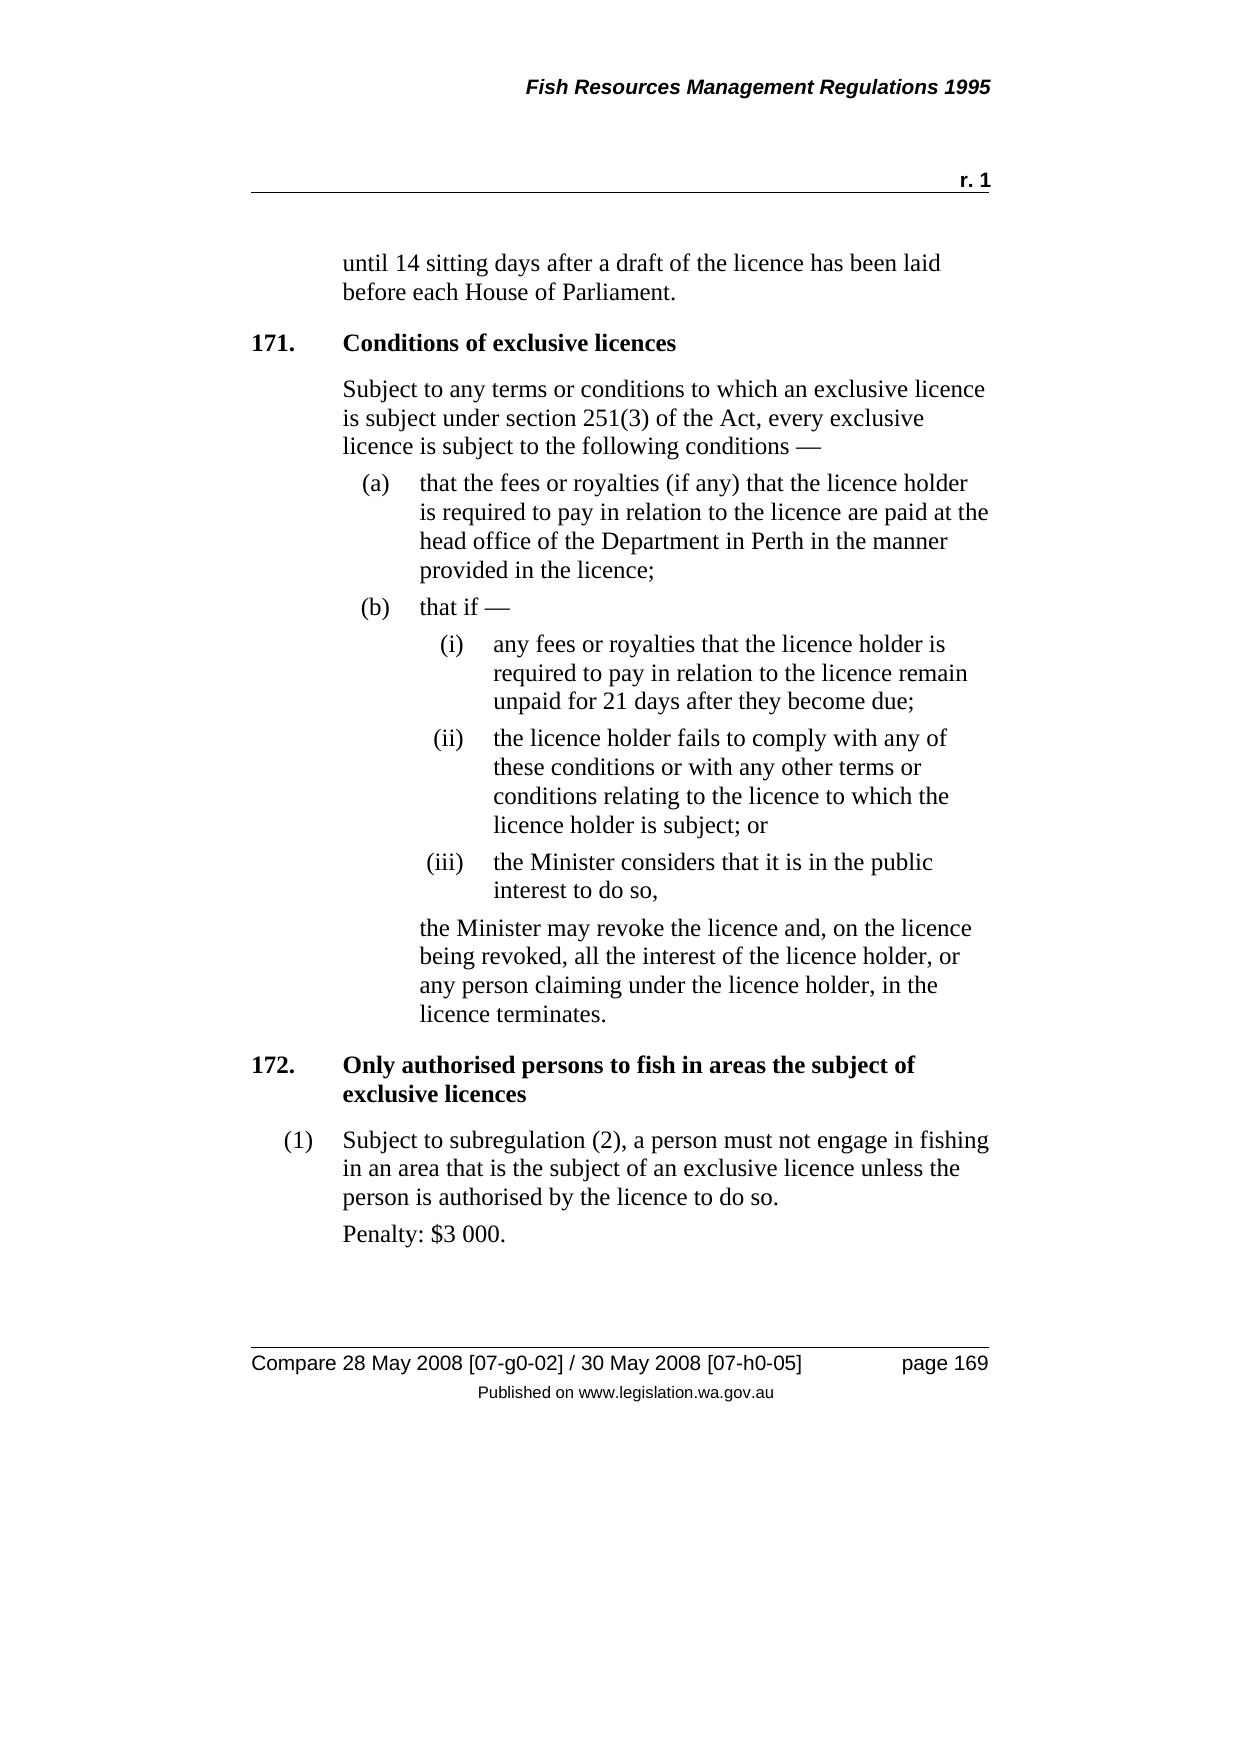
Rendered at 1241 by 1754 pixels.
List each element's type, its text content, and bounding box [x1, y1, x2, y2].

text the Minister may revoke the licence and, on the licence being revoked, all the interest of the licence holder, or any person claiming under the licence holder, in the licence terminates. [251, 913, 989, 1028]
subtitle 172. Only authorised persons to fish in areas the subject of exclusive licences [251, 1051, 989, 1108]
text (1) Subject to subregulation (2), a person must not engage in fishing in an area that is the subject of an exclusive licence unless the person is authorised by the licence to do so. [251, 1125, 989, 1211]
text (b) that if — [251, 592, 989, 621]
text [251, 248, 989, 306]
text (i) any fees or royalties that the licence holder is required to pay in relation to the licence remain unpaid for 21 days after they become due; [251, 629, 989, 715]
text Subject to any terms or conditions to which an exclusive licence is subject under section 251(3) of the Act, every exclusive licence is subject to the following conditions — [251, 374, 989, 460]
text (a) that the fees or royalties (if any) that the licence holder is required to pay in relation to the licence are paid at the head office of the Department in Perth in the manner provided in the licence; [251, 468, 989, 583]
text (ii) the licence holder fails to comply with any of these conditions or with any other terms or conditions relating to the licence to which the licence holder is subject; or [251, 723, 989, 838]
subtitle 171. Conditions of exclusive licences [251, 328, 989, 357]
text (iii) the Minister considers that it is in the public interest to do so, [251, 847, 989, 904]
text Penalty: $3 000. [251, 1219, 989, 1248]
